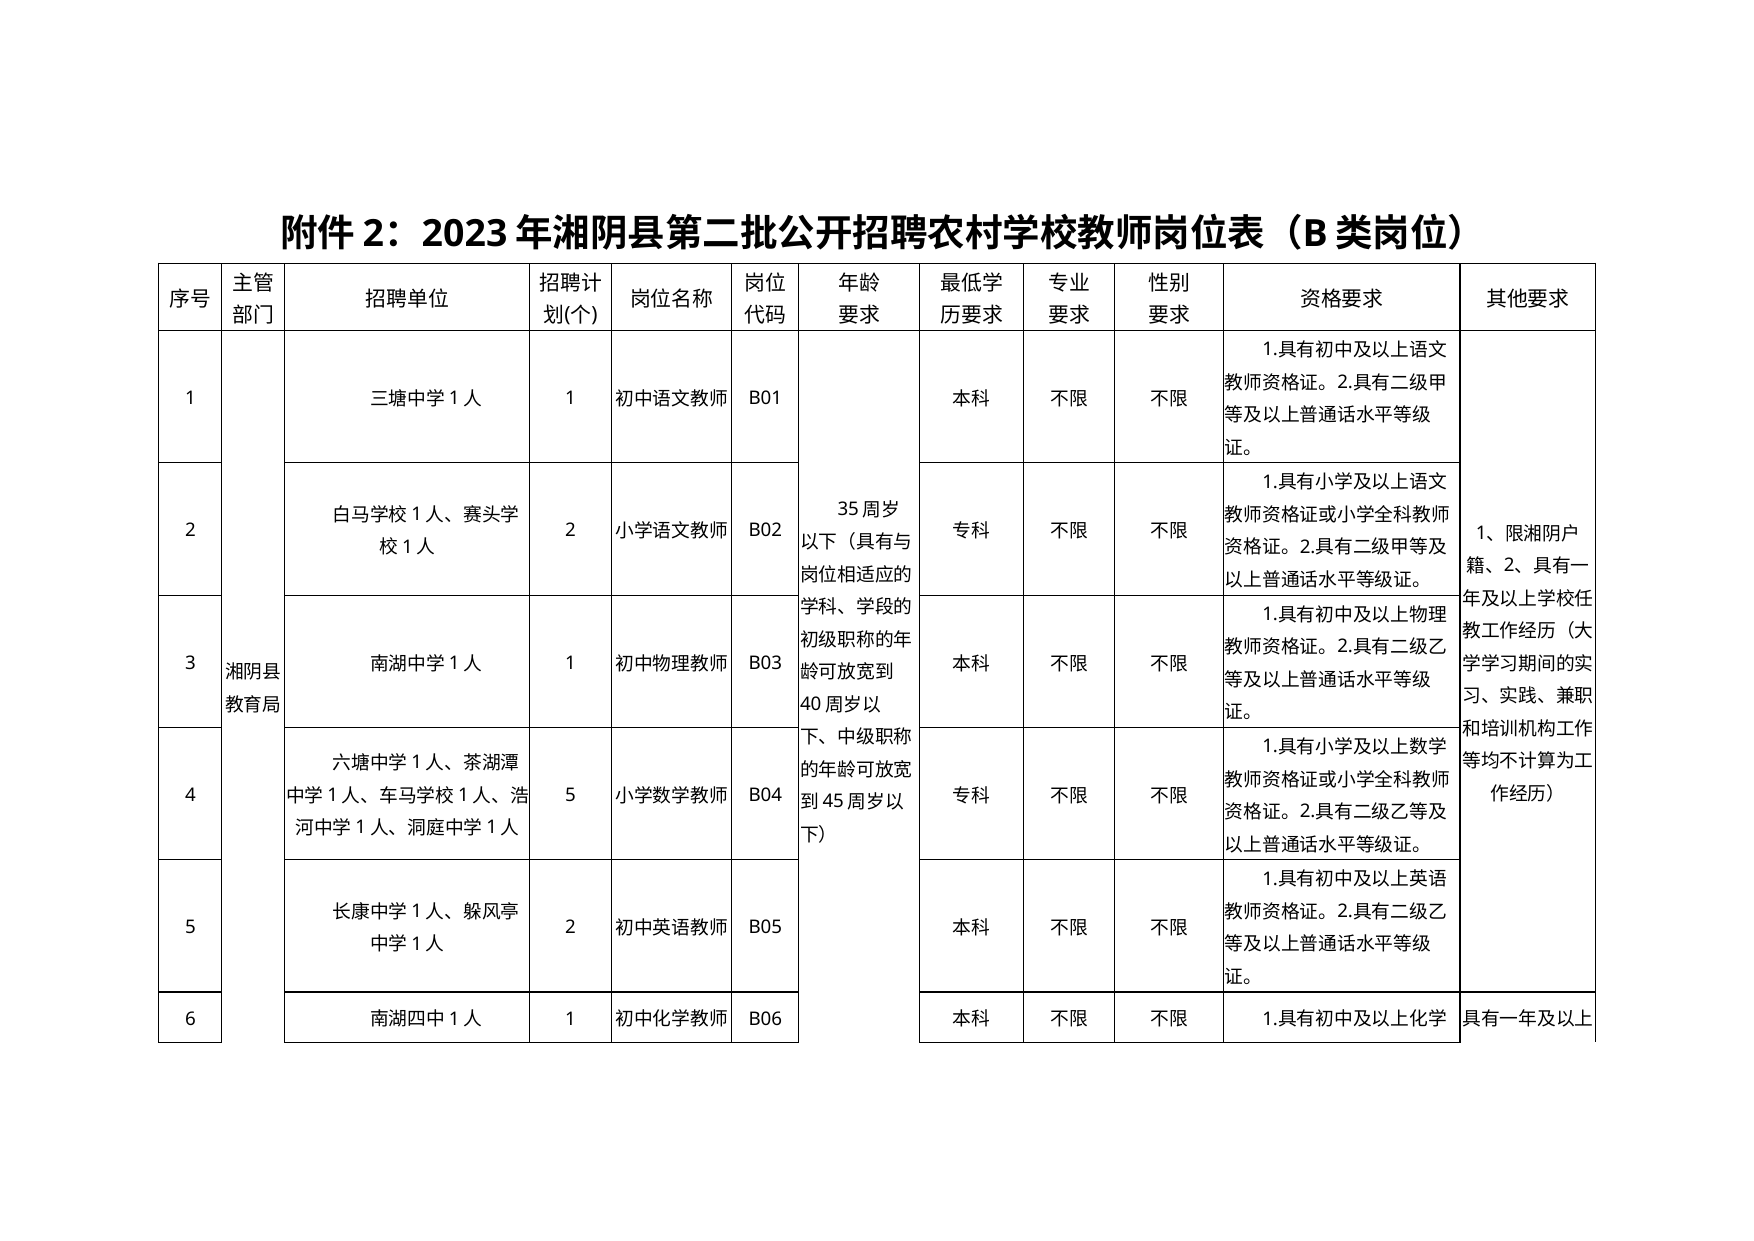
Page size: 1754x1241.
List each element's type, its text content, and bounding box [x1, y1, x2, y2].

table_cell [1224, 993, 1459, 1042]
table_header 性别 要求 [1115, 264, 1223, 330]
table_cell 不限 [1024, 463, 1114, 594]
table_cell 不限 [1115, 860, 1223, 991]
table_cell 不限 [1024, 728, 1114, 859]
table_cell 1 [530, 331, 611, 462]
table_cell 1.具有小学及以上数学教师资格证或小学全科教师资格证。2.具有二级乙等及以上普通话水平等级证。 [1224, 728, 1459, 859]
table_cell 5 [530, 728, 611, 859]
table_cell 不限 [1115, 331, 1223, 462]
table_header 序号 [159, 264, 221, 330]
table_cell 专科 [920, 728, 1023, 859]
table_cell 三塘中学1人 [285, 331, 529, 462]
table_cell 本科 [920, 596, 1023, 727]
table_cell B05 [732, 860, 798, 991]
table_cell 初中物理教师 [612, 596, 731, 727]
table_cell 1、限湘阴户籍、2、具有一年及以上学校任教工作经历（大学学习期间的实习、实践、兼职和培训机构工作等均不计算为工作经历） [1461, 331, 1595, 991]
table_cell 35周岁以下（具有与岗位相适应的学科、学段的初级职称的年龄可放宽到40周岁以下、中级职称的年龄可放宽到45周岁以下） [799, 331, 919, 1042]
table_cell 初中语文教师 [612, 331, 731, 462]
table_header 年龄 要求 [799, 264, 919, 330]
table_cell 不限 [1024, 860, 1114, 991]
table_cell B01 [732, 331, 798, 462]
table_cell 1.具有小学及以上语文教师资格证或小学全科教师资格证。2.具有二级甲等及以上普通话水平等级证。 [1224, 463, 1459, 594]
table_cell 专科 [920, 463, 1023, 594]
table_cell 1.具有初中及以上英语教师资格证。2.具有二级乙等及以上普通话水平等级证。 [1224, 860, 1459, 991]
table_header 岗位名称 [612, 264, 731, 330]
table_cell 2 [159, 463, 221, 594]
table_cell B04 [732, 728, 798, 859]
table_cell 六塘中学1人、茶湖潭中学1人、车马学校1人、浩河中学1人、洞庭中学1人 [285, 728, 529, 859]
table_cell 本科 [920, 860, 1023, 991]
table_cell 1 [530, 993, 611, 1042]
table_header 其他要求 [1461, 264, 1595, 330]
table_cell 2 [530, 860, 611, 991]
table_cell 白马学校1人、赛头学校1人 [285, 463, 529, 594]
table_cell 南湖中学1人 [285, 596, 529, 727]
table_cell 初中化学教师 [612, 993, 731, 1042]
table_cell 本科 [920, 331, 1023, 462]
table_cell B03 [732, 596, 798, 727]
table_cell 2 [530, 463, 611, 594]
table_cell 3 [159, 596, 221, 727]
table_cell 湘阴县教育局 [222, 331, 284, 1042]
table_cell 1 [530, 596, 611, 727]
table_header 岗位 代码 [732, 264, 798, 330]
table_cell 不限 [1024, 993, 1114, 1042]
table_cell 不限 [1115, 463, 1223, 594]
table_cell 1.具有初中及以上物理教师资格证。2.具有二级乙等及以上普通话水平等级证。 [1224, 596, 1459, 727]
table_header 招聘单位 [285, 264, 529, 330]
table_cell 本科 [920, 993, 1023, 1042]
table_cell 不限 [1115, 993, 1223, 1042]
table_cell 小学数学教师 [612, 728, 731, 859]
table_header 最低学 历要求 [920, 264, 1023, 330]
table_cell 初中英语教师 [612, 860, 731, 991]
table_cell 4 [159, 728, 221, 859]
table_cell 长康中学1人、躲风亭中学1人 [285, 860, 529, 991]
table_cell 不限 [1115, 596, 1223, 727]
table_header 资格要求 [1224, 264, 1459, 330]
table_cell 不限 [1115, 728, 1223, 859]
table_cell B02 [732, 463, 798, 594]
table_cell 不限 [1024, 596, 1114, 727]
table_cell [1461, 993, 1595, 1042]
table_cell 南湖四中1人 [285, 993, 529, 1042]
text 附件2：2023年湘阴县第二批公开招聘农村学校教师岗位表（B类岗位） [150, 198, 1604, 263]
table_cell 1 [159, 331, 221, 462]
table_cell 小学语文教师 [612, 463, 731, 594]
table_cell 6 [159, 993, 221, 1042]
table_cell 不限 [1024, 331, 1114, 462]
table_cell 5 [159, 860, 221, 991]
table_header 主管 部门 [222, 264, 284, 330]
table_header 专业 要求 [1024, 264, 1114, 330]
table_cell B06 [732, 993, 798, 1042]
table_cell 1.具有初中及以上语文教师资格证。2.具有二级甲等及以上普通话水平等级证。 [1224, 331, 1459, 462]
table_header 招聘计划(个) [530, 264, 611, 330]
